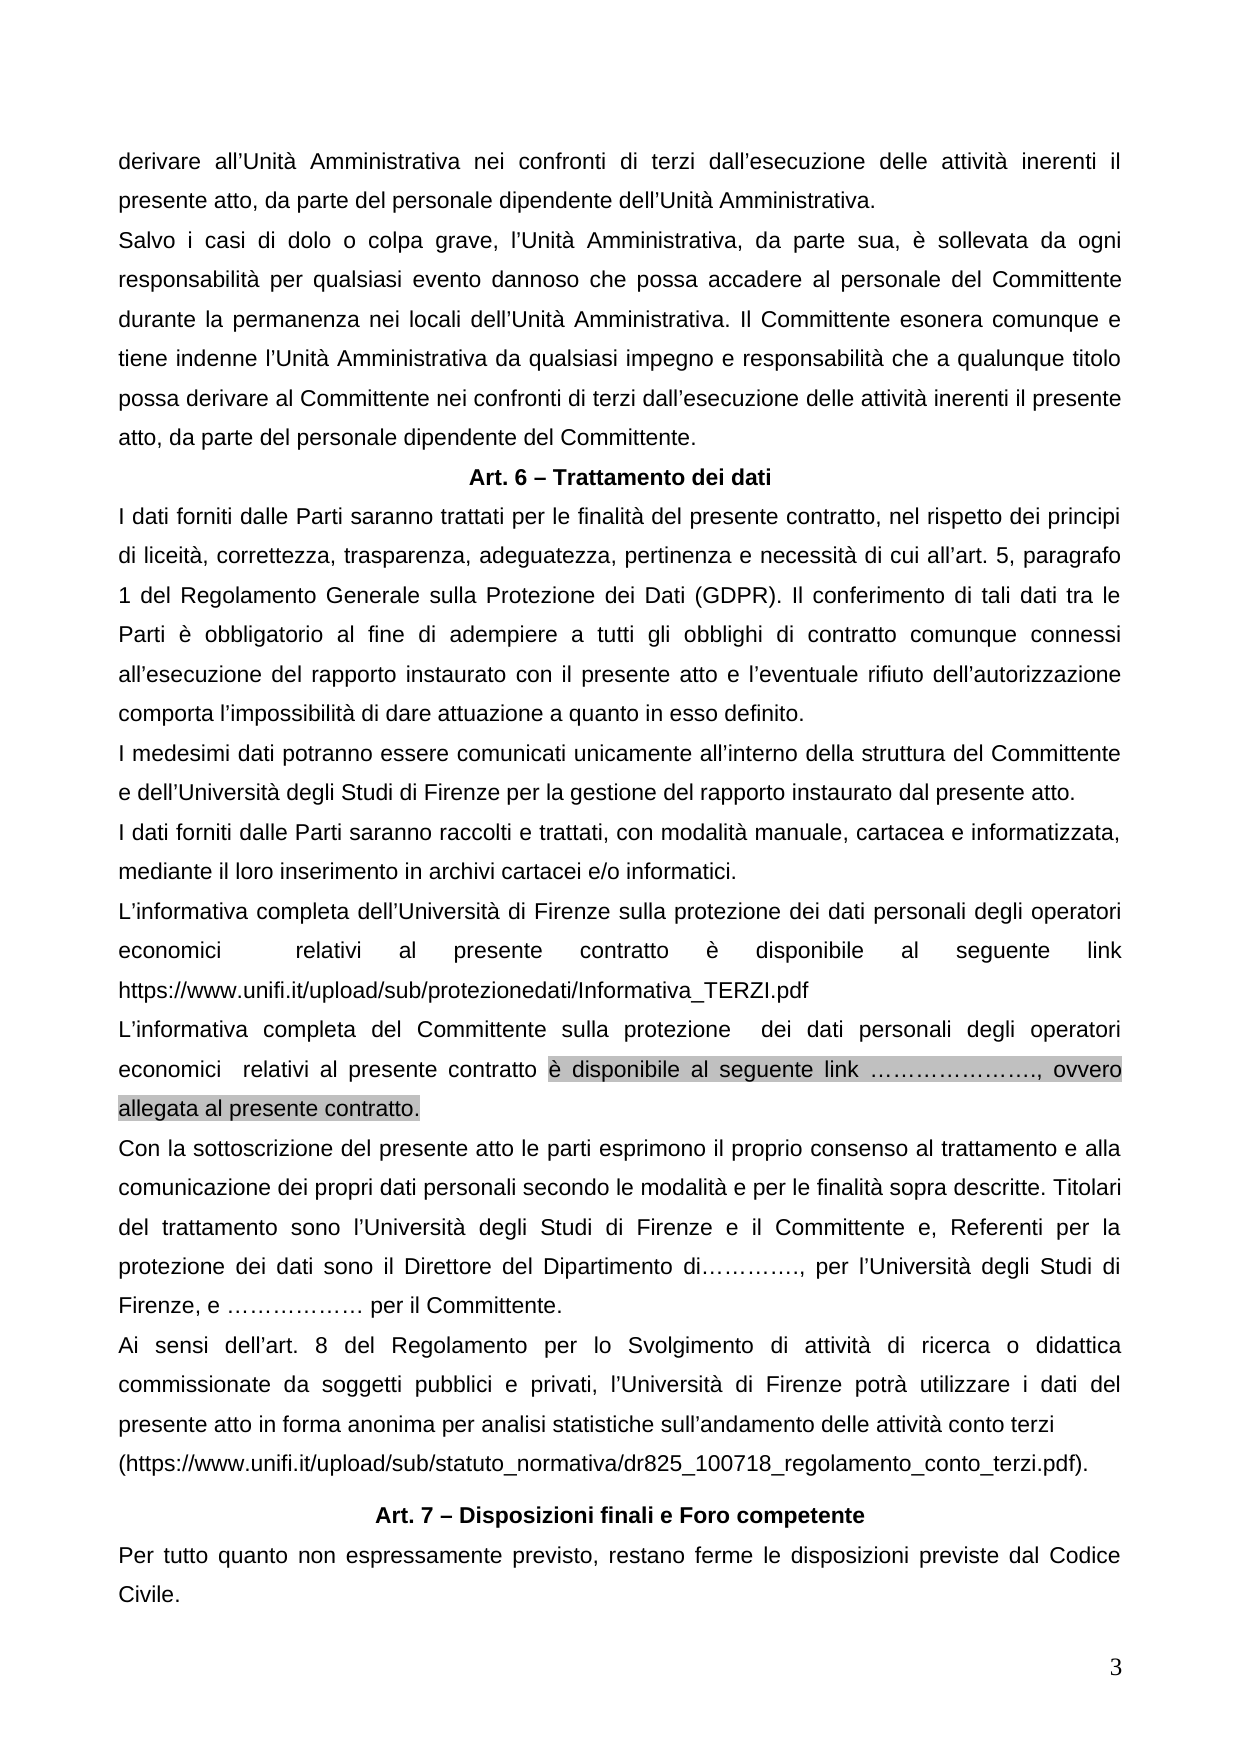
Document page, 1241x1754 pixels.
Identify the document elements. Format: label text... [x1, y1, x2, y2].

text I dati forniti dalle Parti saranno trattati per le finalità del presente contratto, nel rispetto dei principi di liceità, correttezza, trasparenza, adeguatezza, pertinenza e necessità di cui all’art. 5, paragrafo 1 del Regolamento Generale sulla Protezione dei Dati (GDPR). Il conferimento di tali dati tra le Parti è obbligatorio al fine di adempiere a tutti gli obblighi di contratto comunque connessi all’esecuzione del rapporto instaurato con il presente atto e l’eventuale rifiuto dell’autorizzazione comporta l’impossibilità di dare attuazione a quanto in esso definito. [118, 503, 1122, 727]
text Con la sottoscrizione del presente atto le parti esprimono il proprio consenso al trattamento e alla comunicazione dei propri dati personali secondo le modalità e per le finalità sopra descritte. Titolari del trattamento sono l’Università degli Studi di Firenze e il Committente e, Referenti per la protezione dei dati sono il Direttore del Dipartimento di…………., per l’Università degli Studi di Firenze, e ……………… per il Committente. [118, 1134, 1122, 1319]
text Art. 6 – Trattamento dei dati [118, 463, 1122, 490]
text I medesimi dati potranno essere comunicati unicamente all’interno della struttura del Committente e dell’Università degli Studi di Firenze per la gestione del rapporto instaurato dal presente atto. [118, 740, 1122, 806]
text L’informativa completa dell’Università di Firenze sulla protezione dei dati personali degli operatori economici relativi al presente contratto è disponibile al seguente link https://www.unifi.it/upload/sub/protezionedati/Informativa_TERZI.pdf [118, 898, 1122, 1003]
text (https://www.unifi.it/upload/sub/statuto_normativa/dr825_100718_regolamento_conto_terzi.pdf). [118, 1450, 1122, 1477]
text Salvo i casi di dolo o colpa grave, l’Unità Amministrativa, da parte sua, è sollevata da ogni responsabilità per qualsiasi evento dannoso che possa accadere al personale del Committente durante la permanenza nei locali dell’Unità Amministrativa. Il Committente esonera comunque e tiene indenne l’Unità Amministrativa da qualsiasi impegno e responsabilità che a qualunque titolo possa derivare al Committente nei confronti di terzi dall’esecuzione delle attività inerenti il presente atto, da parte del personale dipendente del Committente. [118, 227, 1122, 450]
text Art. 7 – Disposizioni finali e Foro competente [118, 1502, 1122, 1529]
text I dati forniti dalle Parti saranno raccolti e trattati, con modalità manuale, cartacea e informatizzata, mediante il loro inserimento in archivi cartacei e/o informatici. [118, 819, 1122, 884]
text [118, 148, 1122, 213]
text Ai sensi dell’art. 8 del Regolamento per lo Svolgimento di attività di ricerca o didattica commissionate da soggetti pubblici e privati, l’Università di Firenze potrà utilizzare i dati del presente atto in forma anonima per analisi statistiche sull’andamento delle attività conto terzi [118, 1332, 1122, 1437]
text L’informativa completa del Committente sulla protezione dei dati personali degli operatori economici relativi al presente contratto è disponibile al seguente link …………………., ovvero allegata al presente contratto. [118, 1016, 1122, 1121]
text Per tutto quanto non espressamente previsto, restano ferme le disposizioni previste dal Codice Civile. [118, 1542, 1122, 1608]
